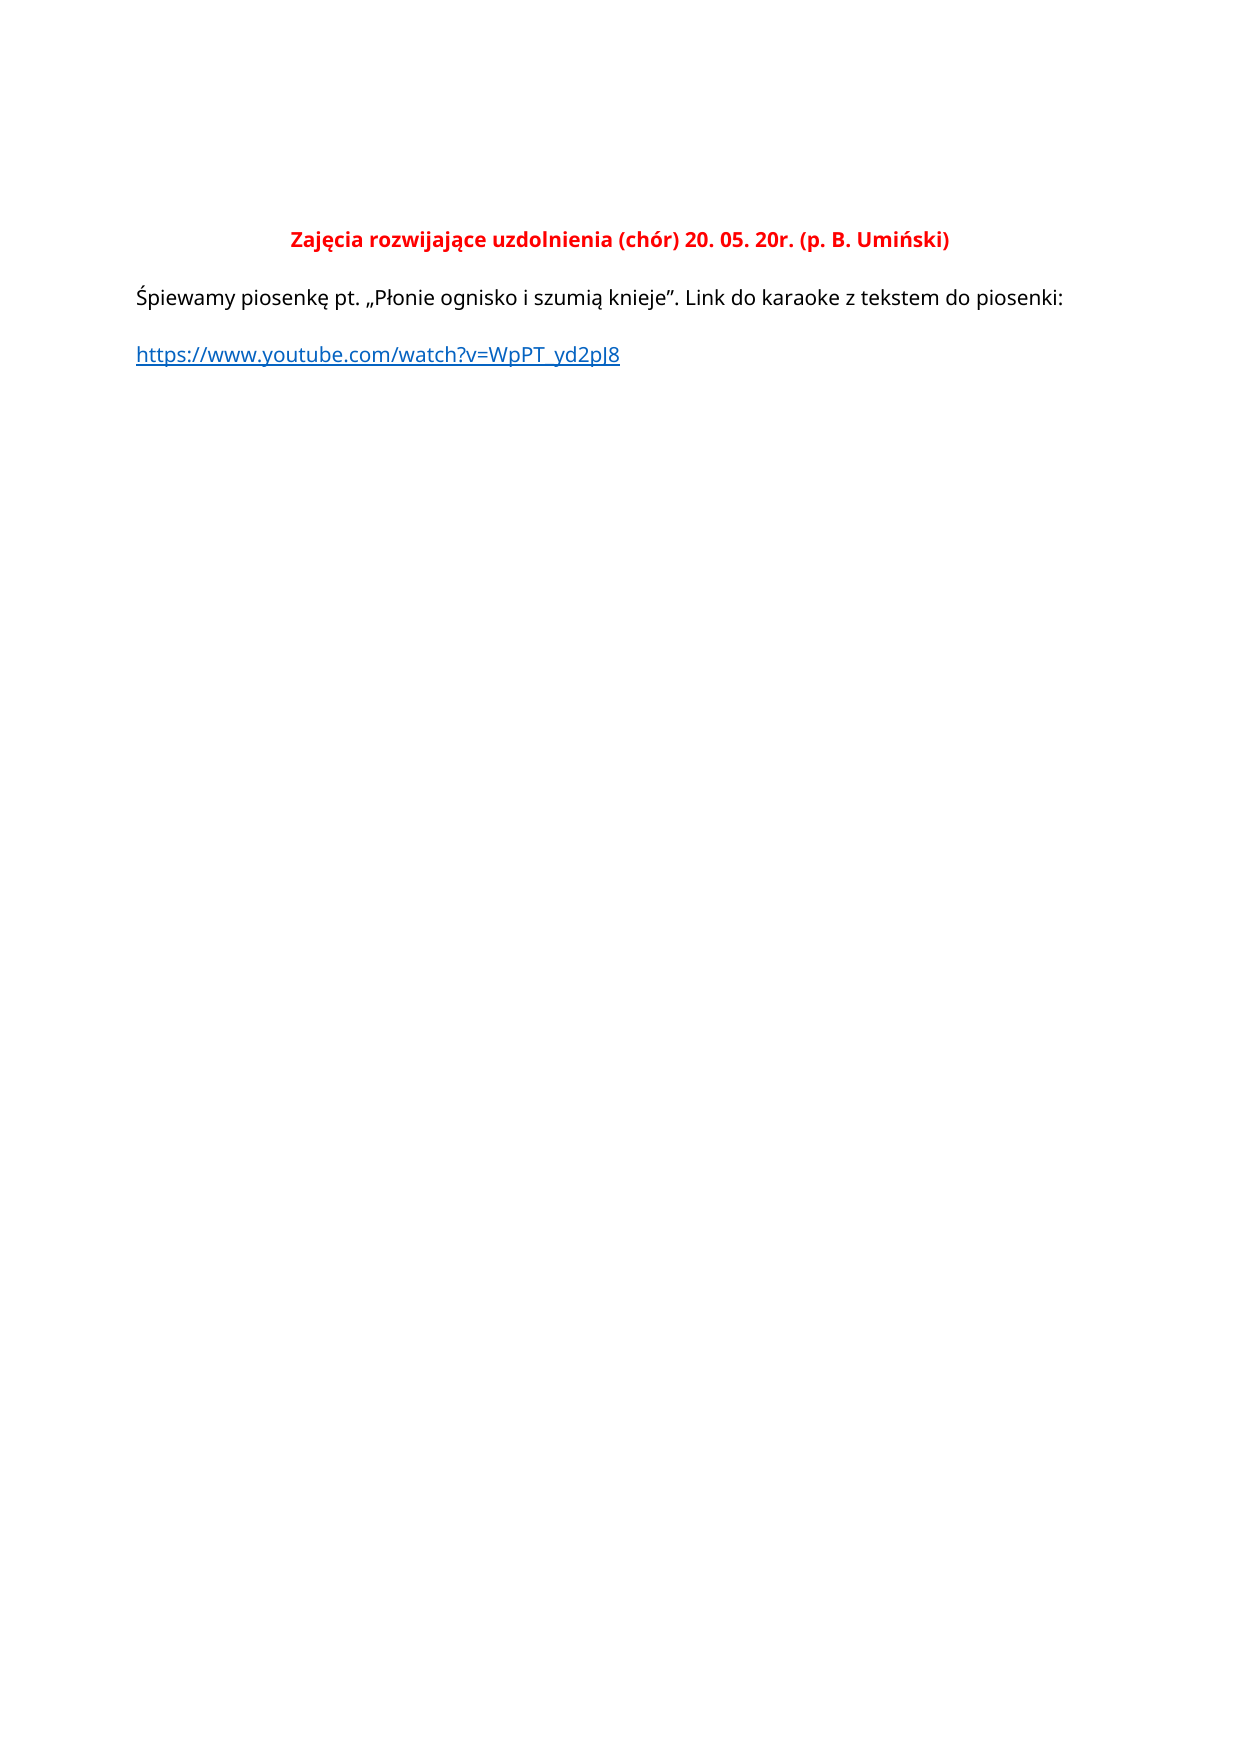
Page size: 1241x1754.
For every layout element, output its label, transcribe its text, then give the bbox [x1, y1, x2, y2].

text Śpiewamy piosenkę pt. „Płonie ognisko i szumią knieje”. Link do karaoke z tekstem do piosenki: [136, 283, 1104, 311]
text https://www.youtube.com/watch?v=WpPT_yd2pJ8 [136, 340, 1104, 369]
text Zajęcia rozwijające uzdolnienia (chór) 20. 05. 20r. (p. B. Umiński) [136, 225, 1104, 254]
